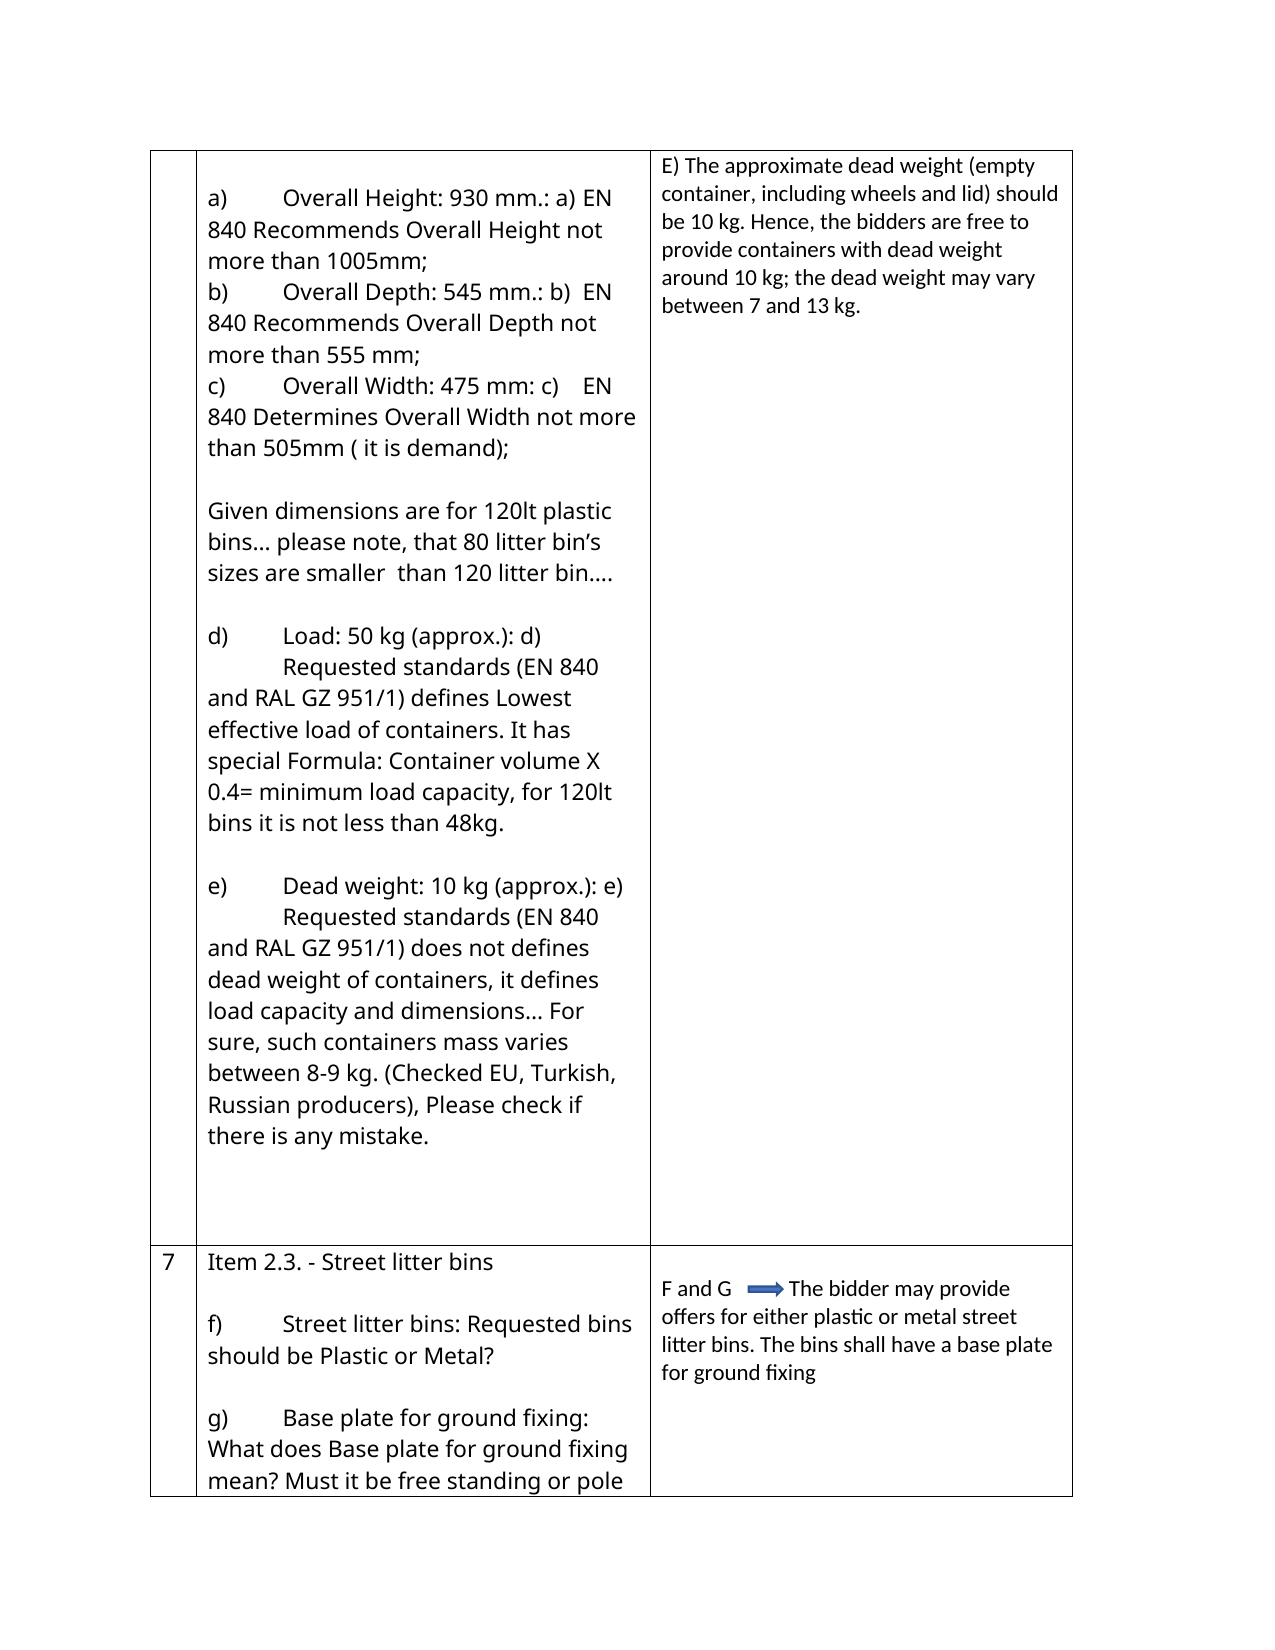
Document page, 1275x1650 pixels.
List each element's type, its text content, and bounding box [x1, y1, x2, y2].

table_cell 7 [151, 1246, 196, 1496]
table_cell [651, 151, 1072, 1245]
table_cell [197, 151, 650, 1245]
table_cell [197, 1246, 650, 1496]
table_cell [651, 1246, 1072, 1496]
table_cell 6 [151, 151, 196, 1245]
